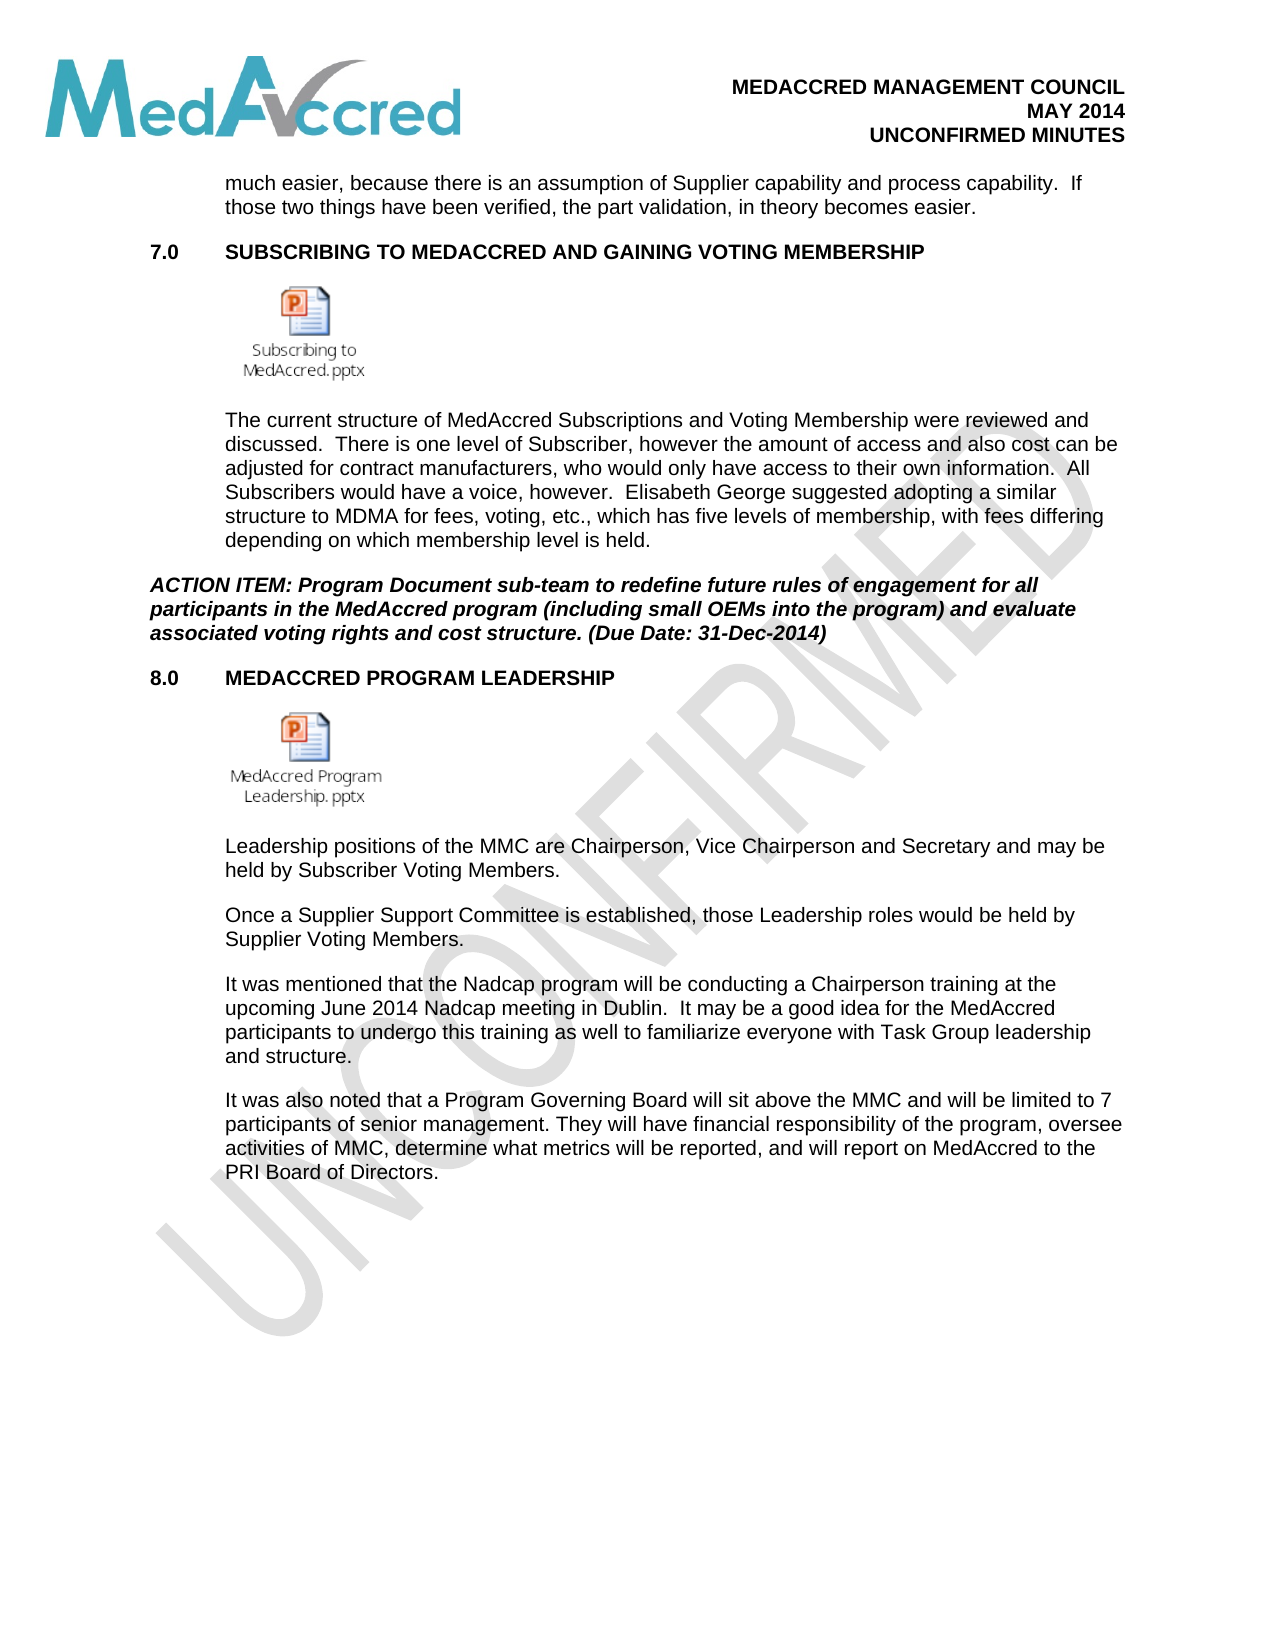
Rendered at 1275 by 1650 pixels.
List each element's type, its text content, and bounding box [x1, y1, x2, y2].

text It was mentioned that the Nadcap program will be conducting a Chairperson training at the upcoming June 2014 Nadcap meeting in Dublin. It may be a good idea for the MedAccred participants to undergo this training as well to familiarize everyone with Task Group leadership and structure. [225, 972, 1125, 1067]
subtitle Subscribing to MedAccred and Gaining Voting Membership [150, 239, 1125, 263]
text Leadership positions of the MMC are Chairperson, Vice Chairperson and Secretary and may be held by Subscriber Voting Members. [225, 834, 1125, 882]
picture [45, 56, 461, 137]
text Once a Supplier Support Committee is established, those Leadership roles would be held by Supplier Voting Members. [225, 903, 1125, 951]
text The current structure of MedAccred Subscriptions and Voting Membership were reviewed and discussed. There is one level of Subscriber, however the amount of access and also cost can be adjusted for contract manufacturers, who would only have access to their own information. All Subscribers would have a voice, however. Elisabeth George suggested adopting a similar structure to MDMA for fees, voting, etc., which has five levels of membership, with fees differing depending on which membership level is held. [225, 408, 1125, 552]
text It was also noted that a Program Governing Board will sit above the MMC and will be limited to 7 participants of senior management. They will have financial responsibility of the program, oversee activities of MMC, determine what metrics will be reported, and will report on MedAccred to the PRI Board of Directors. [225, 1088, 1125, 1184]
text ACTION ITEM: Program Document sub-team to redefine future rules of engagement for all participants in the MedAccred program (including small OEMs into the program) and evaluate associated voting rights and cost structure. (Due Date: 31-Dec-2014) [150, 573, 1125, 645]
subtitle MedAccred Program Leadership [150, 666, 1125, 689]
